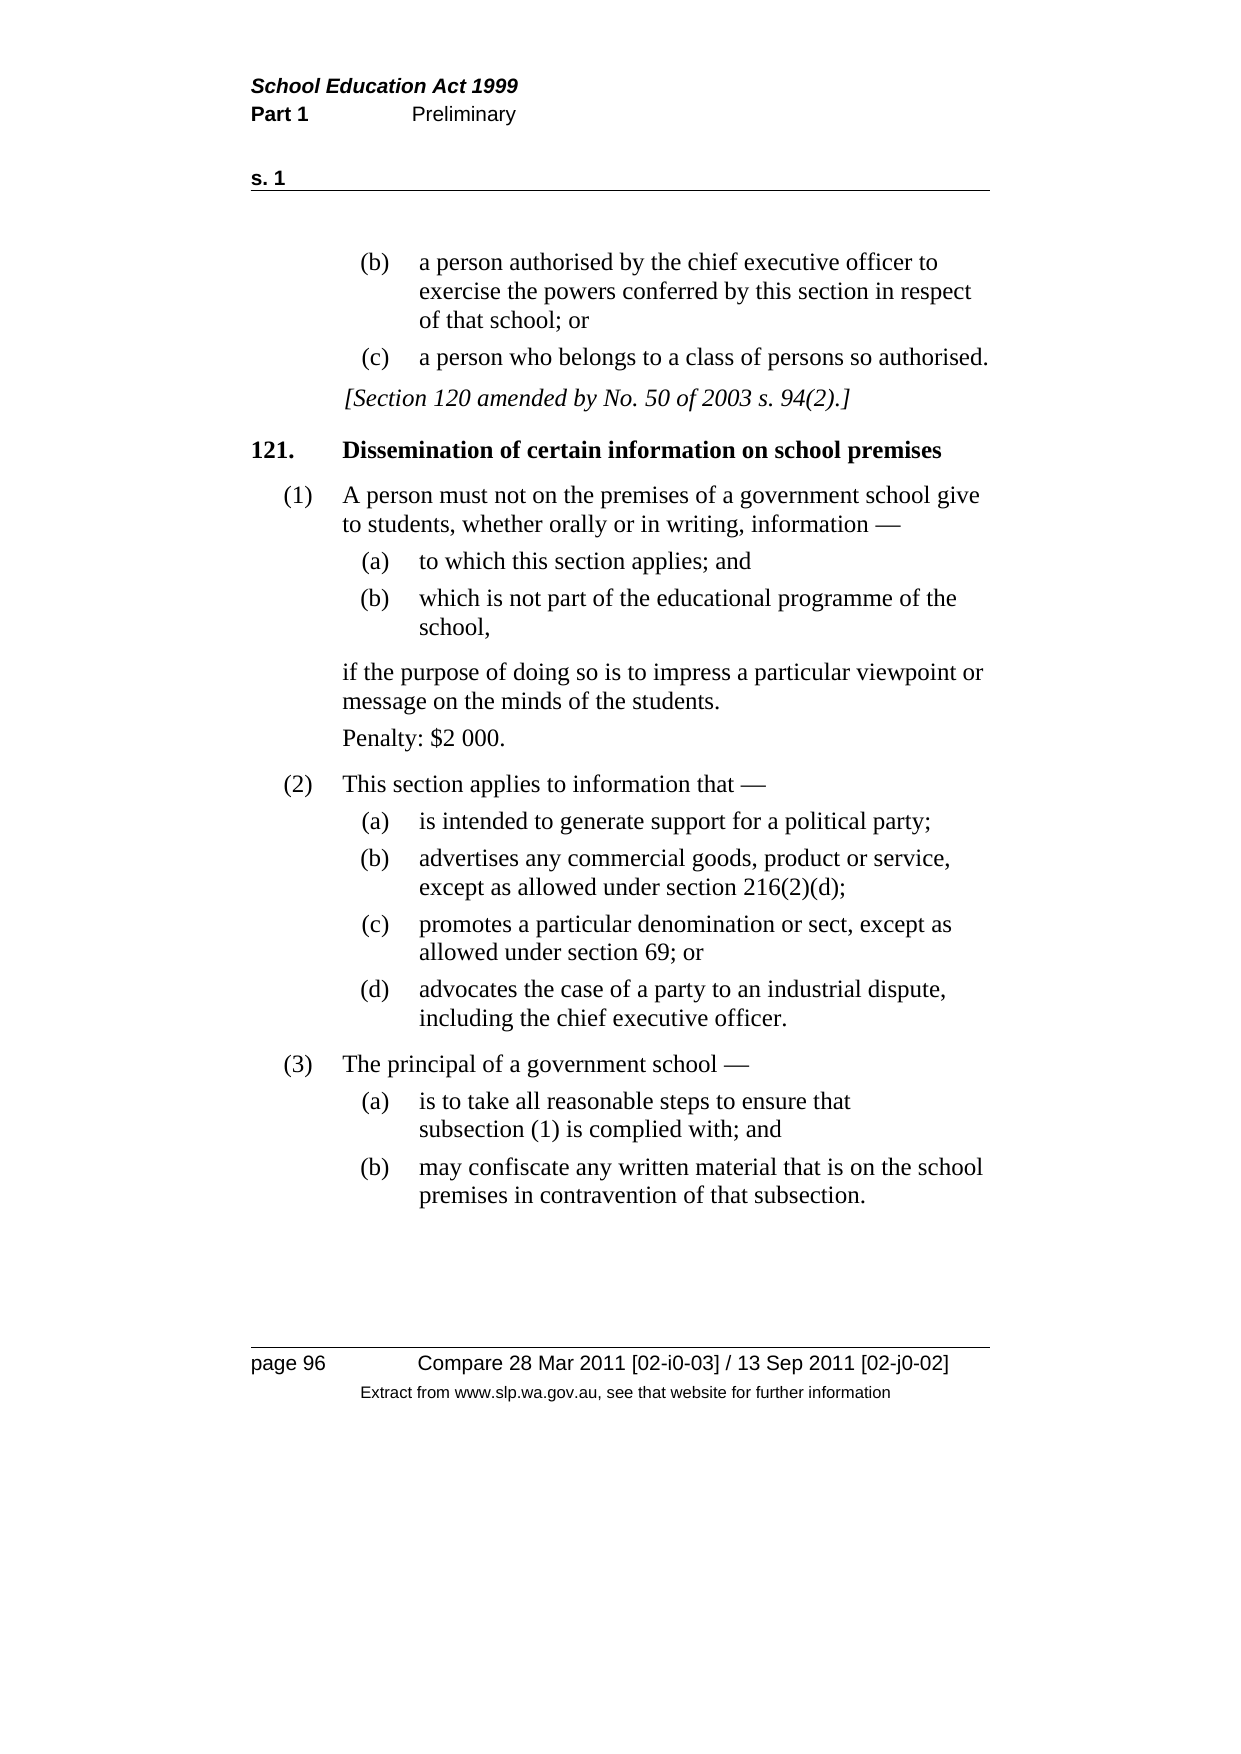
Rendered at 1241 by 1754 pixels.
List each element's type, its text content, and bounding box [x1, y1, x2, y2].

text (a) to which this section applies; and [251, 546, 990, 575]
text Penalty: $2 000. [251, 723, 990, 752]
text (c) a person who belongs to a class of persons so authorised. [251, 342, 990, 371]
text (b) a person authorised by the chief executive officer to exercise the powers conferred by this section in respect of that school; or [251, 247, 990, 334]
text (a) is intended to generate support for a political party; [251, 806, 990, 834]
text (c) promotes a particular denomination or sect, except as allowed under section 69; or [251, 909, 990, 966]
text (a) is to take all reasonable steps to ensure that subsection (1) is complied with; and [251, 1086, 990, 1143]
text (d) advocates the case of a party to an industrial dispute, including the chief executive officer. [251, 974, 990, 1032]
text (b) which is not part of the educational programme of the school, [251, 583, 990, 641]
subtitle 121. Dissemination of certain information on school premises [251, 435, 990, 464]
text if the purpose of doing so is to impress a particular viewpoint or message on the minds of the students. [251, 657, 990, 715]
text (2) This section applies to information that — [251, 769, 990, 797]
text (1) A person must not on the premises of a government school give to students, whether orally or in writing, information — [251, 480, 990, 538]
text (b) advertises any commercial goods, product or service, except as allowed under section 216(2)(d); [251, 843, 990, 900]
text [Section 120 amended by No. 50 of 2003 s. 94(2).] [251, 383, 990, 412]
text (3) The principal of a government school — [251, 1049, 990, 1077]
text (b) may confiscate any written material that is on the school premises in contravention of that subsection. [251, 1152, 990, 1209]
